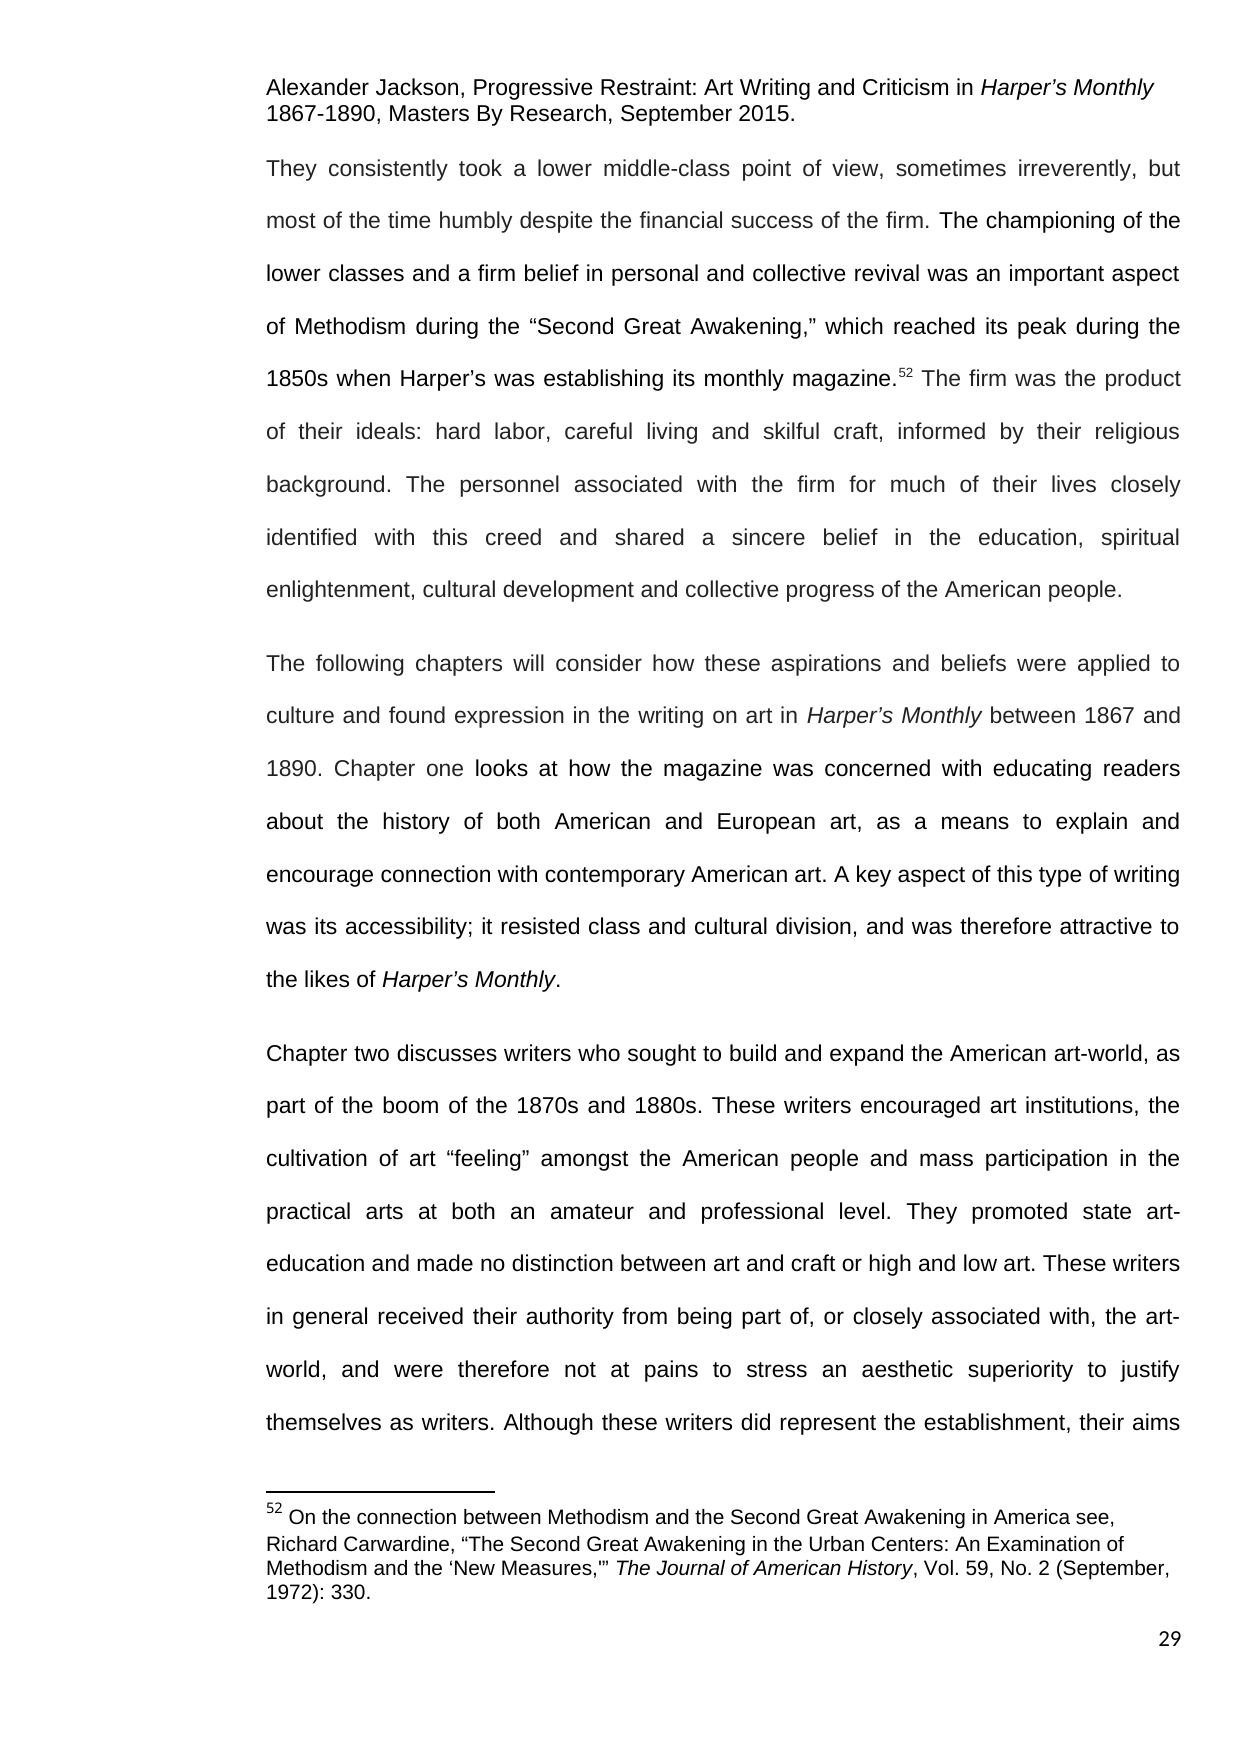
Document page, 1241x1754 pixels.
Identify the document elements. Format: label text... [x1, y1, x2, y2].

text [266, 1039, 1181, 1435]
text The following chapters will consider how these aspirations and beliefs were applied to culture and found expression in the writing on art in Harper’s Monthly between 1867 and 1890. Chapter one looks at how the magazine was concerned with educating readers about the history of both American and European art, as a means to explain and encourage connection with contemporary American art. A key aspect of this type of writing was its accessibility; it resisted class and cultural division, and was therefore attractive to the likes of Harper’s Monthly. [266, 650, 1181, 992]
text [266, 154, 1181, 603]
